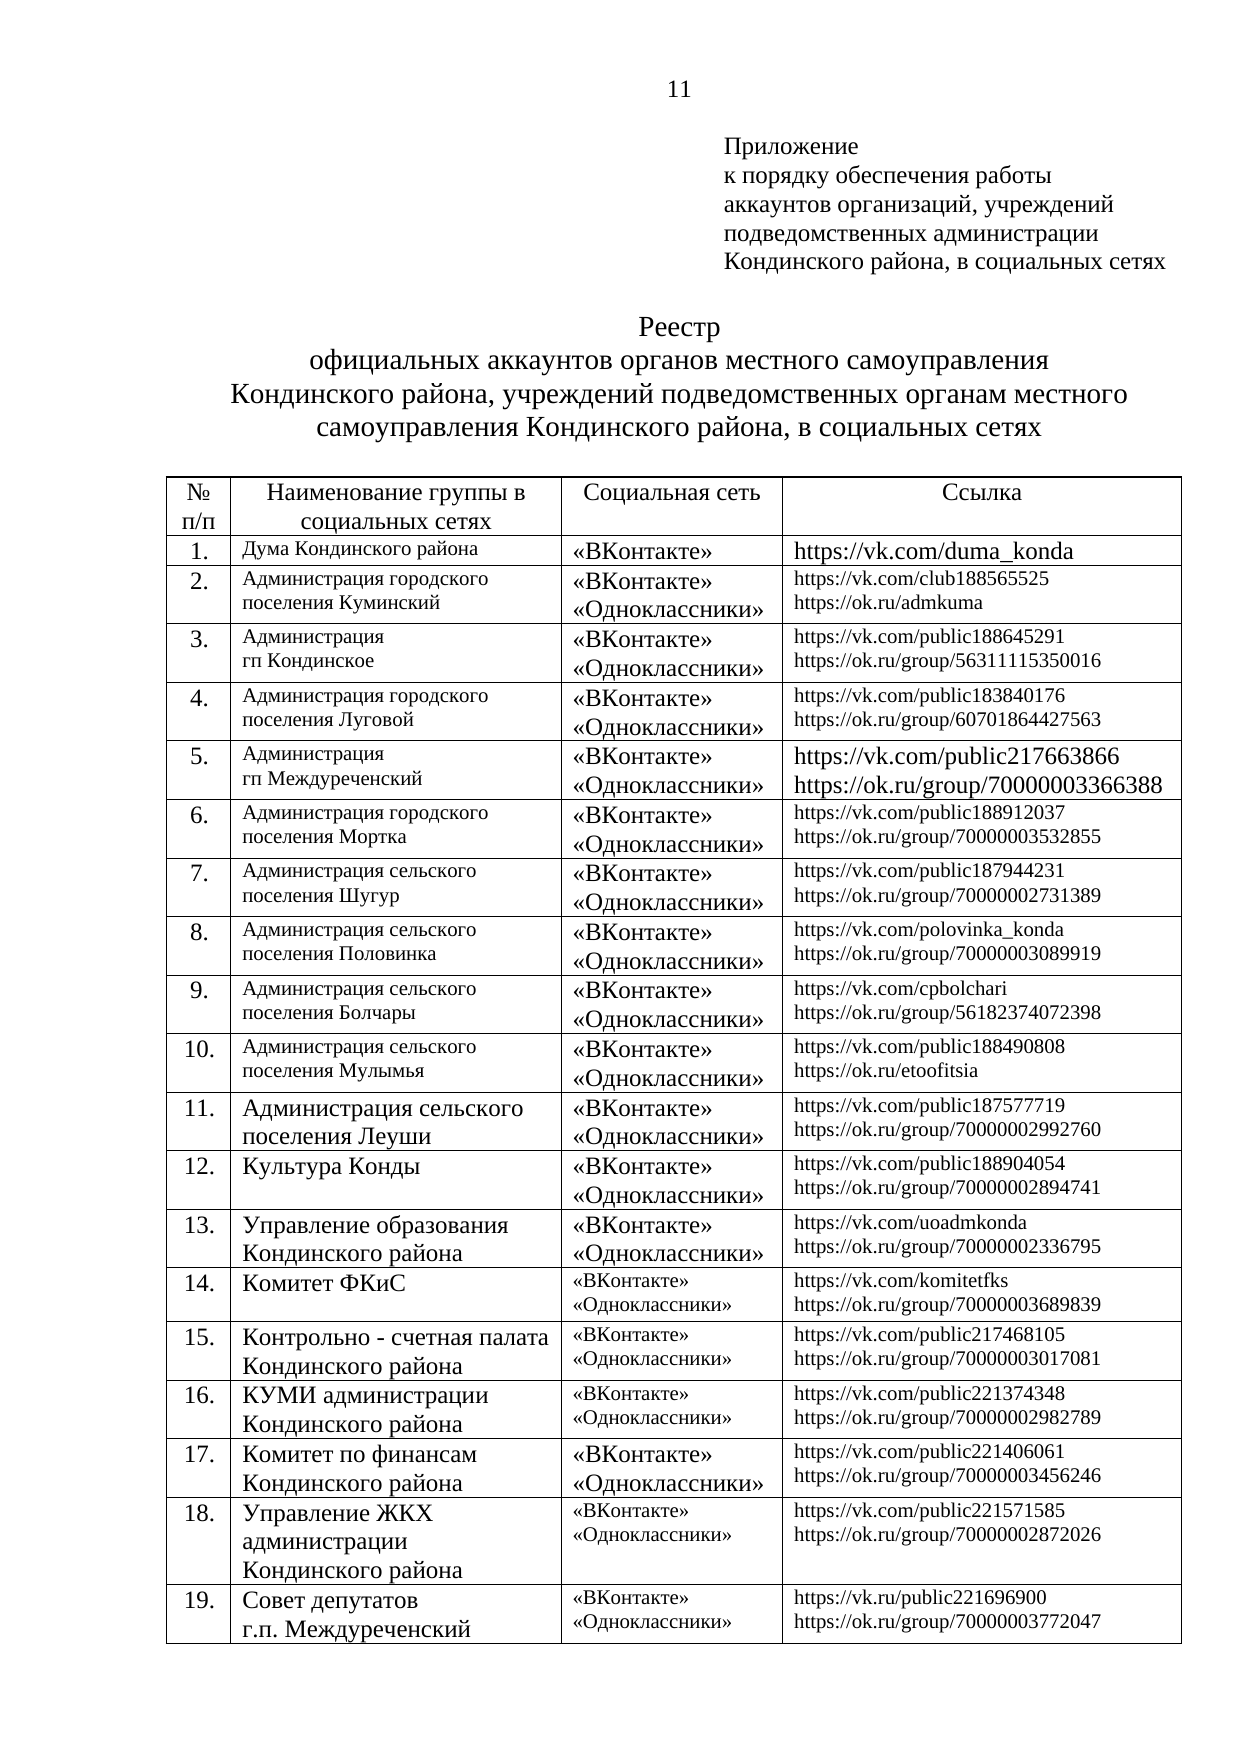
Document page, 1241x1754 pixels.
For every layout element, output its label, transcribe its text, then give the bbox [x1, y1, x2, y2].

table_cell https://vk.com/public217663866 https://ok.ru/group/70000003366388 [783, 741, 1181, 799]
table_cell 8. [167, 917, 230, 974]
table_cell Администрация сельского поселения Леуши [231, 1093, 561, 1150]
table_cell Администрация гп Кондинское [231, 624, 561, 682]
table_cell 1. [167, 536, 230, 565]
table_cell 13. [167, 1210, 230, 1267]
table_header Ссылка [783, 478, 1181, 535]
table_cell Совет депутатов г.п. Междуреченский [231, 1585, 561, 1642]
table_cell Культура Конды [231, 1151, 561, 1209]
table_cell Дума Кондинского района [231, 536, 561, 565]
table_cell https://vk.com/public188645291 https://ok.ru/group/56311115350016 [783, 624, 1181, 682]
table_cell «ВКонтакте» «Одноклассники» [562, 1151, 782, 1209]
table_cell КУМИ администрации Кондинского района [231, 1381, 561, 1438]
table_cell «ВКонтакте» «Одноклассники» [562, 1210, 782, 1267]
table_cell https://vk.com/public221571585 https://ok.ru/group/70000002872026 [783, 1498, 1181, 1584]
table_cell Администрация городского поселения Мортка [231, 800, 561, 857]
table_cell Администрация сельского поселения Болчары [231, 976, 561, 1033]
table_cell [562, 1585, 782, 1642]
table_cell 11. [167, 1093, 230, 1150]
table_cell 7. [167, 859, 230, 916]
table_cell 12. [167, 1151, 230, 1209]
table_cell «ВКонтакте» «Одноклассники» [562, 917, 782, 974]
table_header Наименование группы в социальных сетях [231, 478, 561, 535]
table_cell «ВКонтакте» «Одноклассники» [562, 1322, 782, 1379]
table_cell Управление ЖКХ администрации Кондинского района [231, 1498, 561, 1584]
table_cell https://vk.com/public188912037 https://ok.ru/group/70000003532855 [783, 800, 1181, 857]
text аккаунтов организаций, учреждений [177, 189, 1181, 218]
table_cell https://vk.com/public188490808 https://ok.ru/etoofitsia [783, 1034, 1181, 1092]
text подведомственных администрации [177, 218, 1181, 246]
table_cell Администрация сельского поселения Половинка [231, 917, 561, 974]
table_cell 17. [167, 1439, 230, 1497]
table_cell «ВКонтакте» «Одноклассники» [562, 683, 782, 740]
table_cell «ВКонтакте» «Одноклассники» [562, 976, 782, 1033]
table_cell 19. [167, 1585, 230, 1642]
table_cell 3. [167, 624, 230, 682]
table_cell https://vk.com/public217468105 https://ok.ru/group/70000003017081 [783, 1322, 1181, 1379]
table_cell Комитет ФКиС [231, 1268, 561, 1321]
table_cell https://vk.com/cpbolchari https://ok.ru/group/56182374072398 [783, 976, 1181, 1033]
table_cell 9. [167, 976, 230, 1033]
table_cell 10. [167, 1034, 230, 1092]
table_cell Администрация сельского поселения Шугур [231, 859, 561, 916]
table_cell Администрация городского поселения Луговой [231, 683, 561, 740]
table_cell 4. [167, 683, 230, 740]
table_cell https://vk.com/club188565525 https://ok.ru/admkuma [783, 566, 1181, 623]
table_cell Администрация сельского поселения Мулымья [231, 1034, 561, 1092]
table_header № п/п [167, 478, 230, 535]
table_cell «ВКонтакте» «Одноклассники» [562, 566, 782, 623]
table_cell 15. [167, 1322, 230, 1379]
table_cell «ВКонтакте» «Одноклассники» [562, 1439, 782, 1497]
table_cell https://vk.com/uoadmkonda https://ok.ru/group/70000002336795 [783, 1210, 1181, 1267]
text к порядку обеспечения работы [177, 160, 1181, 189]
table_cell «ВКонтакте» «Одноклассники» [562, 1498, 782, 1584]
text Кондинского района, в социальных сетях [177, 246, 1181, 275]
table_cell 14. [167, 1268, 230, 1321]
table_cell https://vk.com/public183840176 https://ok.ru/group/60701864427563 [783, 683, 1181, 740]
table_cell «ВКонтакте» «Одноклассники» [562, 859, 782, 916]
table_cell https://vk.ru/public221696900 https://ok.ru/group/70000003772047 [783, 1585, 1181, 1642]
table_header Социальная сеть [562, 478, 782, 535]
title Реестр [177, 309, 1181, 342]
table_cell https://vk.com/public187577719 https://ok.ru/group/70000002992760 [783, 1093, 1181, 1150]
table_cell «ВКонтакте» «Одноклассники» [562, 1381, 782, 1438]
text Приложение [177, 131, 1181, 160]
table_cell https://vk.com/public221374348 https://ok.ru/group/70000002982789 [783, 1381, 1181, 1438]
table_cell https://vk.com/polovinka_konda https://ok.ru/group/70000003089919 [783, 917, 1181, 974]
table_cell «ВКонтакте» [562, 536, 782, 565]
table_cell 18. [167, 1498, 230, 1584]
table_cell Управление образования Кондинского района [231, 1210, 561, 1267]
table_cell 16. [167, 1381, 230, 1438]
table_cell Администрация гп Междуреченский [231, 741, 561, 799]
table_cell https://vk.com/duma_konda [783, 536, 1181, 565]
table_cell «ВКонтакте» «Одноклассники» [562, 800, 782, 857]
table_cell 2. [167, 566, 230, 623]
table_cell «ВКонтакте» «Одноклассники» [562, 1034, 782, 1092]
table_cell https://vk.com/public221406061 https://ok.ru/group/70000003456246 [783, 1439, 1181, 1497]
table_cell Администрация городского поселения Куминский [231, 566, 561, 623]
table_cell Контрольно - счетная палата Кондинского района [231, 1322, 561, 1379]
table_cell Комитет по финансам Кондинского района [231, 1439, 561, 1497]
table_cell «ВКонтакте» «Одноклассники» [562, 1268, 782, 1321]
table_cell https://vk.com/public188904054 https://ok.ru/group/70000002894741 [783, 1151, 1181, 1209]
table_cell 6. [167, 800, 230, 857]
table_cell «ВКонтакте» «Одноклассники» [562, 741, 782, 799]
table_cell «ВКонтакте» «Одноклассники» [562, 1093, 782, 1150]
table_cell https://vk.com/komitetfks https://ok.ru/group/70000003689839 [783, 1268, 1181, 1321]
table_cell https://vk.com/public187944231 https://ok.ru/group/70000002731389 [783, 859, 1181, 916]
table_cell 5. [167, 741, 230, 799]
table_cell «ВКонтакте» «Одноклассники» [562, 624, 782, 682]
title Кондинского района, учреждений подведомственных органам местного самоуправления Кондинского района, в социальных сетях [177, 376, 1181, 443]
title официальных аккаунтов органов местного самоуправления [177, 342, 1181, 376]
